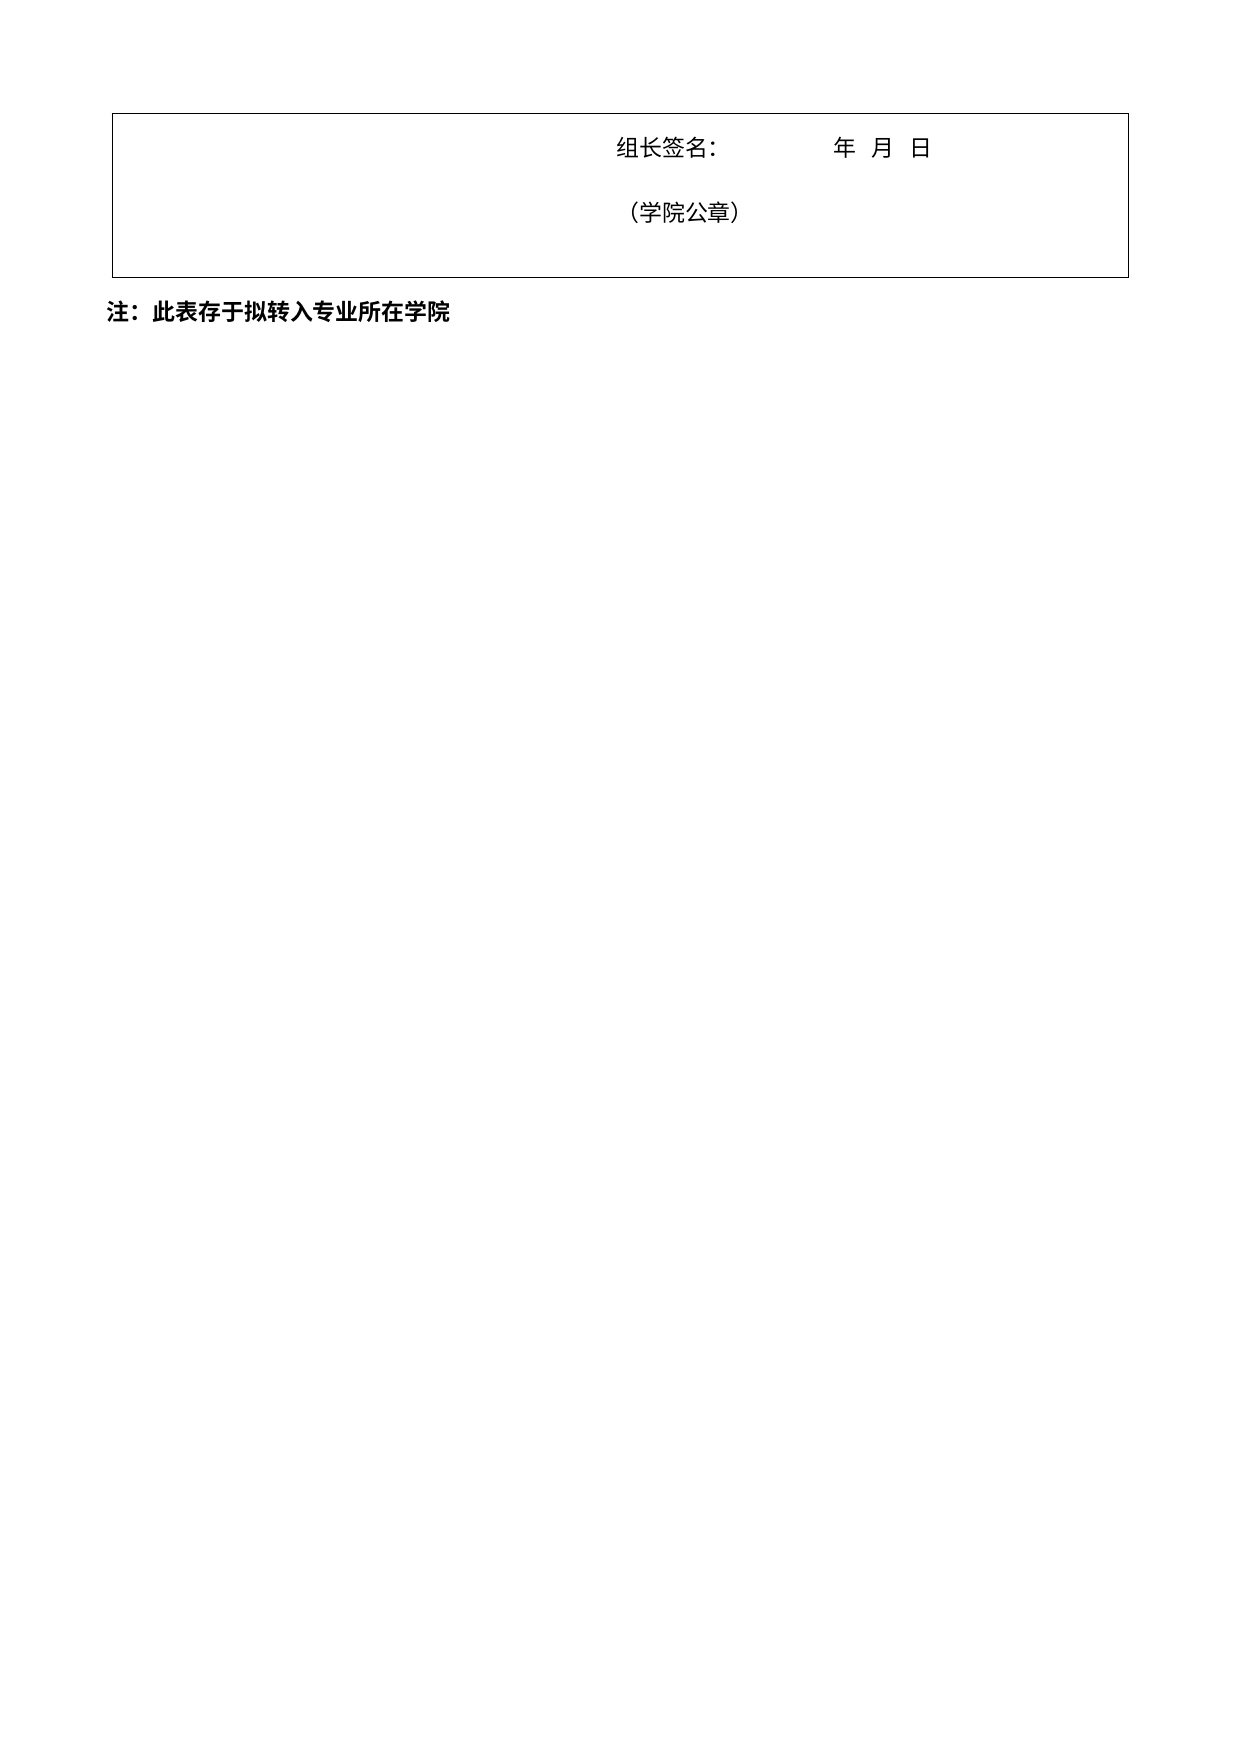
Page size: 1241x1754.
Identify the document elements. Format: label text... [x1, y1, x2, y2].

text 注：此表存于拟转入专业所在学院 [106, 278, 1134, 343]
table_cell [113, 114, 1128, 277]
